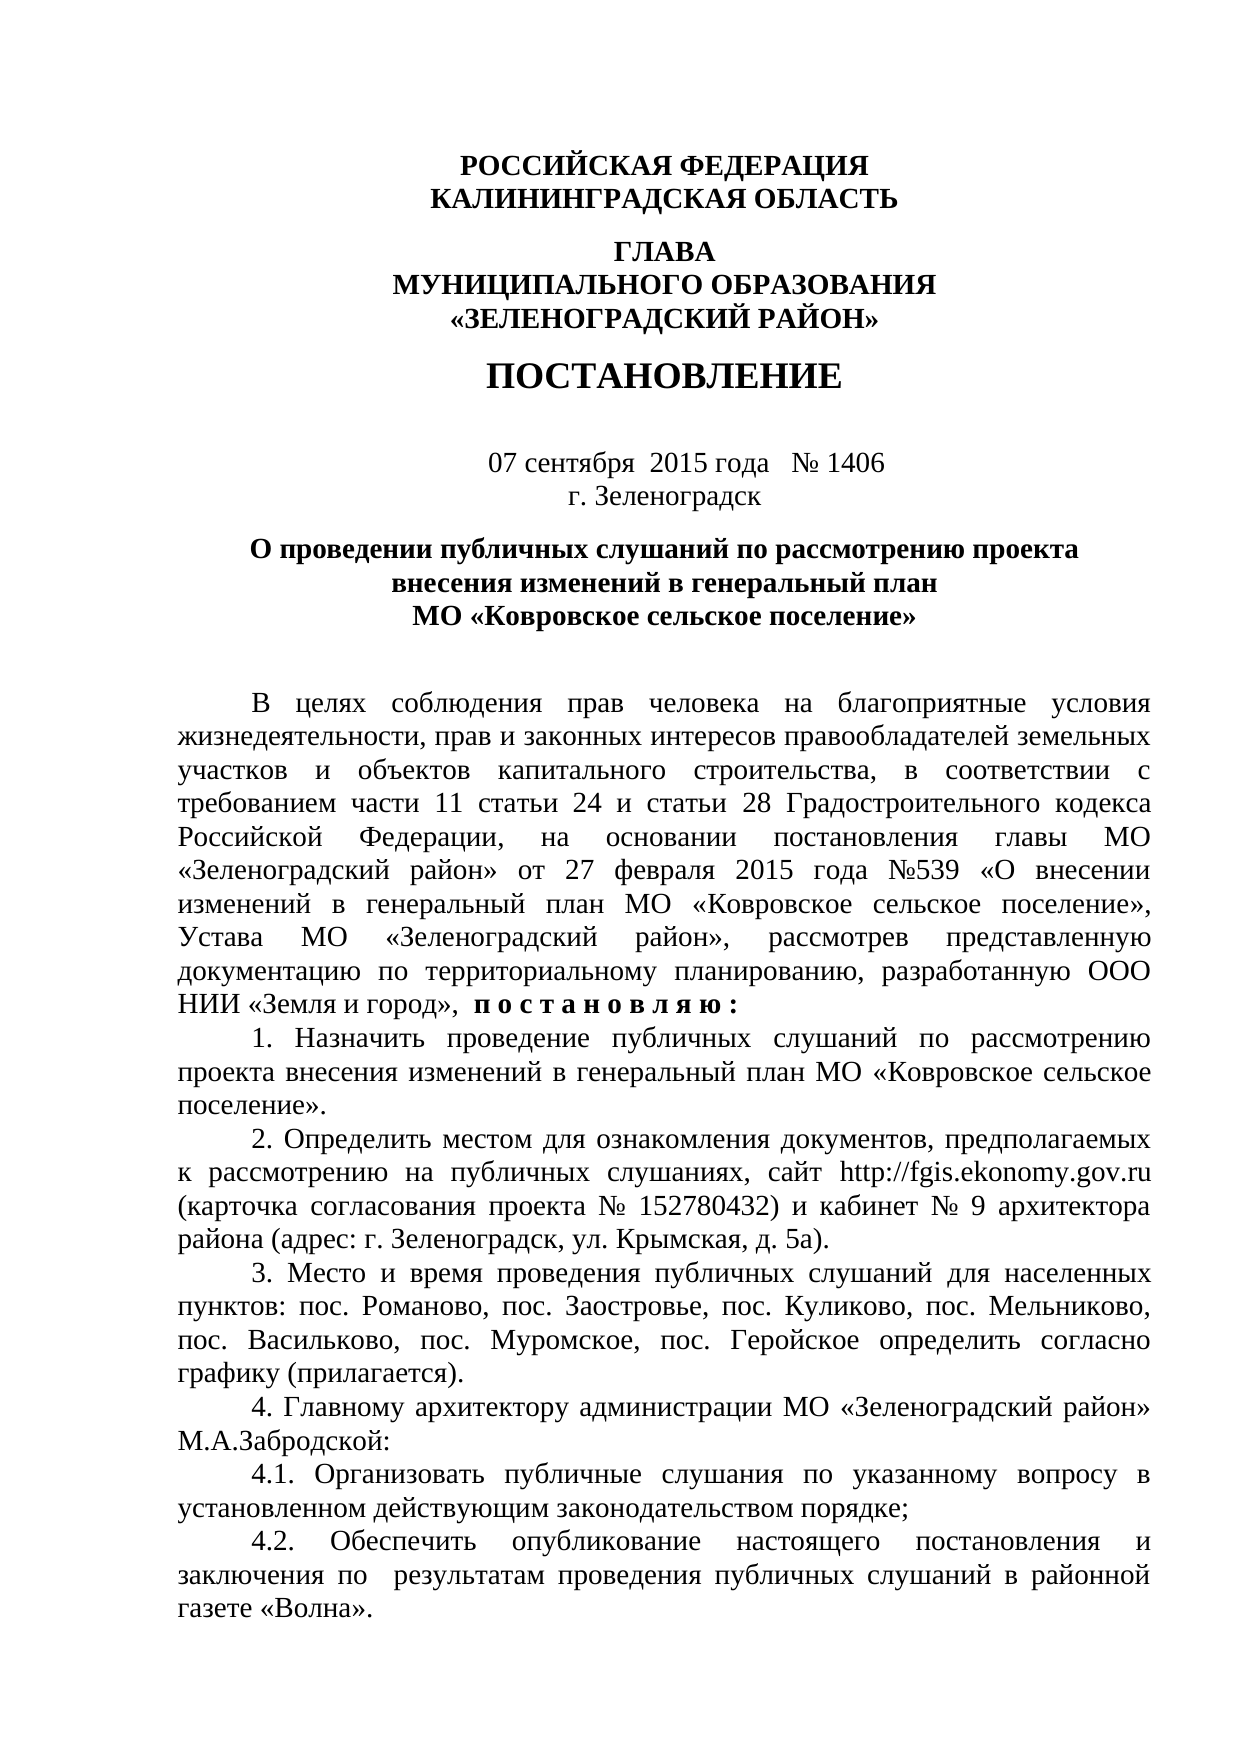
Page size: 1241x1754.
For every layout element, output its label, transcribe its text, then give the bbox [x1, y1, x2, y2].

text 4.2. Обеспечить опубликование настоящего постановления и заключения по результатам проведения публичных слушаний в районной газете «Волна». [177, 1523, 1152, 1624]
text 3. Место и время проведения публичных слушаний для населенных пунктов: пос. Романово, пос. Заостровье, пос. Куликово, пос. Мельниково, пос. Васильково, пос. Муромское, пос. Геройское определить согласно графику (прилагается). [177, 1255, 1152, 1389]
text РОССИЙСКАЯ ФЕДЕРАЦИЯ [177, 148, 1152, 181]
text О проведении публичных слушаний по рассмотрению проекта [177, 531, 1152, 565]
text г. Зеленоградск [177, 478, 1152, 512]
text 1. Назначить проведение публичных слушаний по рассмотрению проекта внесения изменений в генеральный план МО «Ковровское сельское поселение». [177, 1020, 1152, 1121]
text 4.1. Организовать публичные слушания по указанному вопросу в установленном действующим законодательством порядке; [177, 1456, 1152, 1523]
text КАЛИНИНГРАДСКАЯ ОБЛАСТЬ [177, 181, 1152, 215]
text «ЗЕЛЕНОГРАДСКИЙ РАЙОН» [177, 301, 1152, 334]
text МО «Ковровское сельское поселение» [177, 598, 1152, 632]
text внесения изменений в генеральный план [177, 565, 1152, 598]
text 07 сентября 2015 года № 1406 [177, 445, 1152, 478]
text 2. Определить местом для ознакомления документов, предполагаемых к рассмотрению на публичных слушаниях, сайт http://fgis.ekonomy.gov.ru (карточка согласования проекта № 152780432) и кабинет № 9 архитектора района (адрес: г. Зеленоградск, ул. Крымская, д. 5а). [177, 1121, 1152, 1255]
text В целях соблюдения прав человека на благоприятные условия жизнедеятельности, прав и законных интересов правообладателей земельных участков и объектов капитального строительства, в соответствии с требованием части 11 статьи 24 и статьи 28 Градостроительного кодекса Российской Федерации, на основании постановления главы МО «Зеленоградский район» от 27 февраля 2015 года №539 «О внесении изменений в генеральный план МО «Ковровское сельское поселение», Устава МО «Зеленоградский район», рассмотрев представленную документацию по территориальному планированию, разработанную ООО НИИ «Земля и город», п о с т а н о в л я ю : [177, 685, 1152, 1020]
text 4. Главному архитектору администрации МО «Зеленоградский район» М.А.Забродской: [177, 1389, 1152, 1456]
text ГЛАВА [177, 234, 1152, 267]
text ПОСТАНОВЛЕНИЕ [177, 354, 1152, 397]
text МУНИЦИПАЛЬНОГО ОБРАЗОВАНИЯ [177, 267, 1152, 301]
